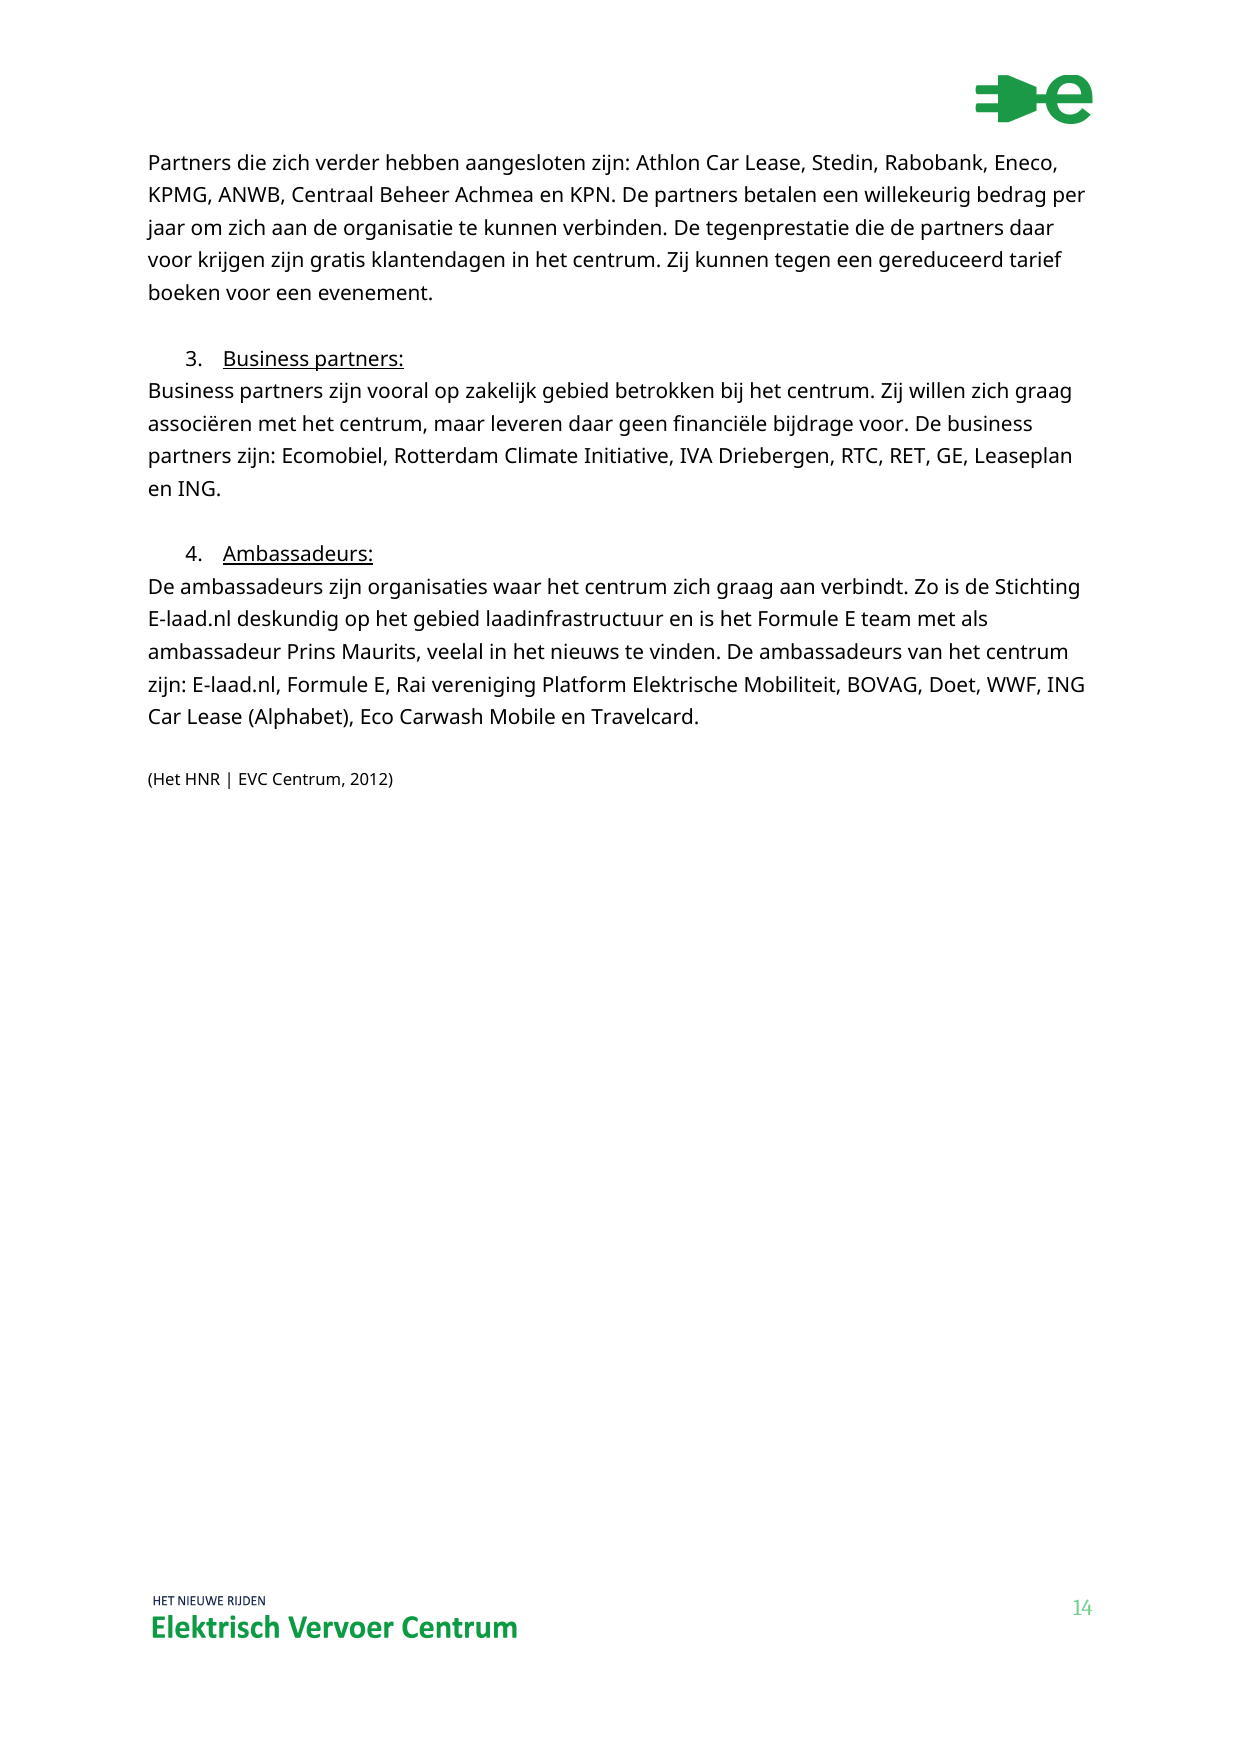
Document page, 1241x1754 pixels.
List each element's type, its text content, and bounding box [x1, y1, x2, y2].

text (Het HNR | EVC Centrum, 2012) [148, 767, 1093, 790]
list Business partners: [185, 344, 1093, 372]
text Partners die zich verder hebben aangesloten zijn: Athlon Car Lease, Stedin, Rabobank, Eneco, KPMG, ANWB, Centraal Beheer Achmea en KPN. De partners betalen een willekeurig bedrag per jaar om zich aan de organisatie te kunnen verbinden. De tegenprestatie die de partners daar voor krijgen zijn gratis klantendagen in het centrum. Zij kunnen tegen een gereduceerd tarief boeken voor een evenement. [148, 148, 1093, 306]
list Ambassadeurs: [185, 539, 1093, 568]
text De ambassadeurs zijn organisaties waar het centrum zich graag aan verbindt. Zo is de Stichting E-laad.nl deskundig op het gebied laadinfrastructuur en is het Formule E team met als ambassadeur Prins Maurits, veelal in het nieuws te vinden. De ambassadeurs van het centrum zijn: E-laad.nl, Formule E, Rai vereniging Platform Elektrische Mobiliteit, BOVAG, Doet, WWF, ING Car Lease (Alphabet), Eco Carwash Mobile en Travelcard. [148, 572, 1093, 731]
text Business partners zijn vooral op zakelijk gebied betrokken bij het centrum. Zij willen zich graag associëren met het centrum, maar leveren daar geen financiële bijdrage voor. De business partners zijn: Ecomobiel, Rotterdam Climate Initiative, IVA Driebergen, RTC, RET, GE, Leaseplan en ING. [148, 376, 1093, 502]
picture [975, 75, 1093, 124]
picture [147, 1594, 523, 1641]
